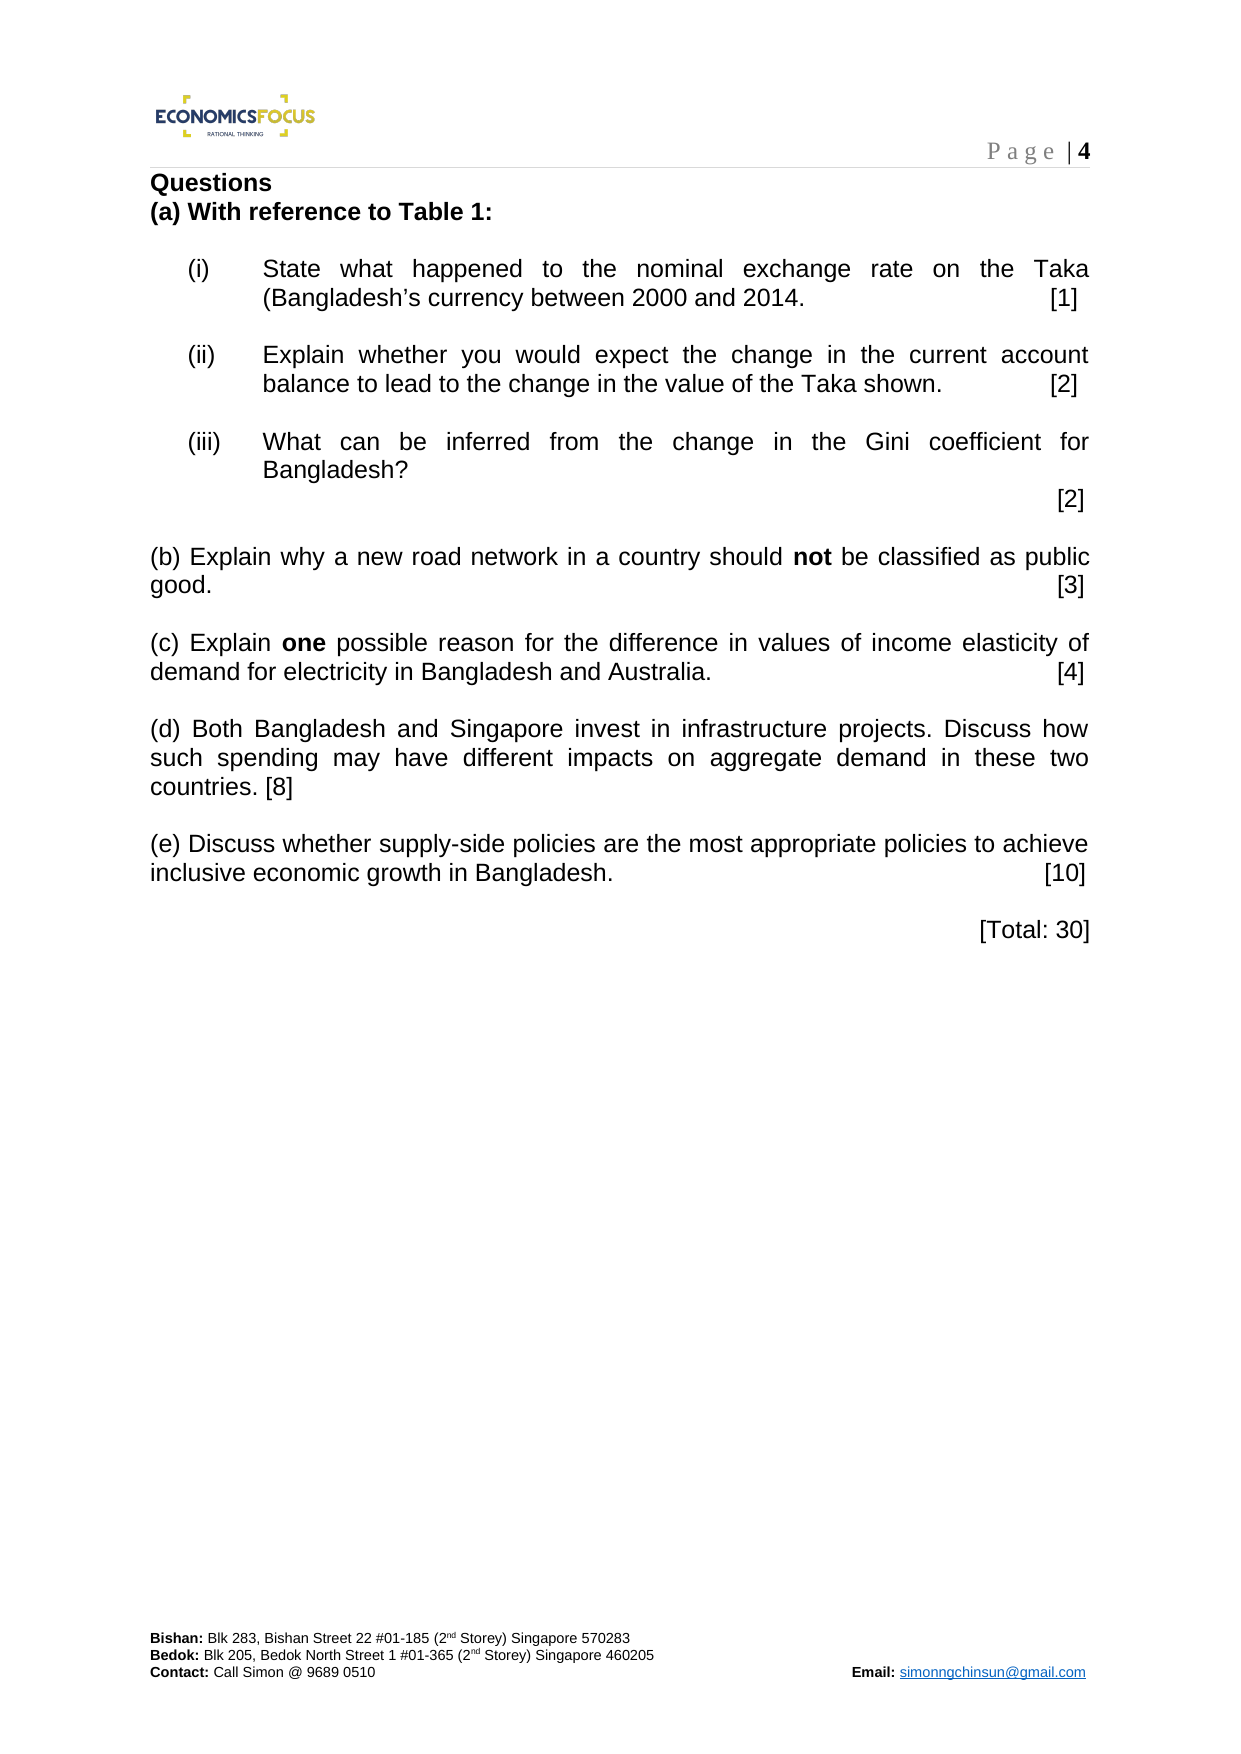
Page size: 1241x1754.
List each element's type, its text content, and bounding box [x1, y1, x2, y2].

list Explain whether you would expect the change in the current account balance to lead to the change in the value of the Taka shown. [2] [187, 340, 1090, 398]
list State what happened to the nominal exchange rate on the Taka (Bangladesh’s currency between 2000 and 2014. [1] [187, 254, 1090, 312]
text (a) With reference to Table 1: [150, 197, 1090, 225]
text Questions [150, 168, 1090, 197]
list [2] [1012, 484, 1090, 513]
picture [150, 73, 322, 160]
text (b) Explain why a new road network in a country should not be classified as public good. [3] [150, 542, 1090, 599]
text (d) Both Bangladesh and Singapore invest in infrastructure projects. Discuss how such spending may have different impacts on aggregate demand in these two countries. [8] [150, 714, 1090, 800]
list What can be inferred from the change in the Gini coefficient for Bangladesh? [187, 427, 1090, 484]
text (e) Discuss whether supply-side policies are the most appropriate policies to achieve inclusive economic growth in Bangladesh. [10] [150, 829, 1090, 887]
text (c) Explain one possible reason for the difference in values of income elasticity of demand for electricity in Bangladesh and Australia. [4] [150, 628, 1090, 685]
text [Total: 30] [150, 915, 1090, 944]
